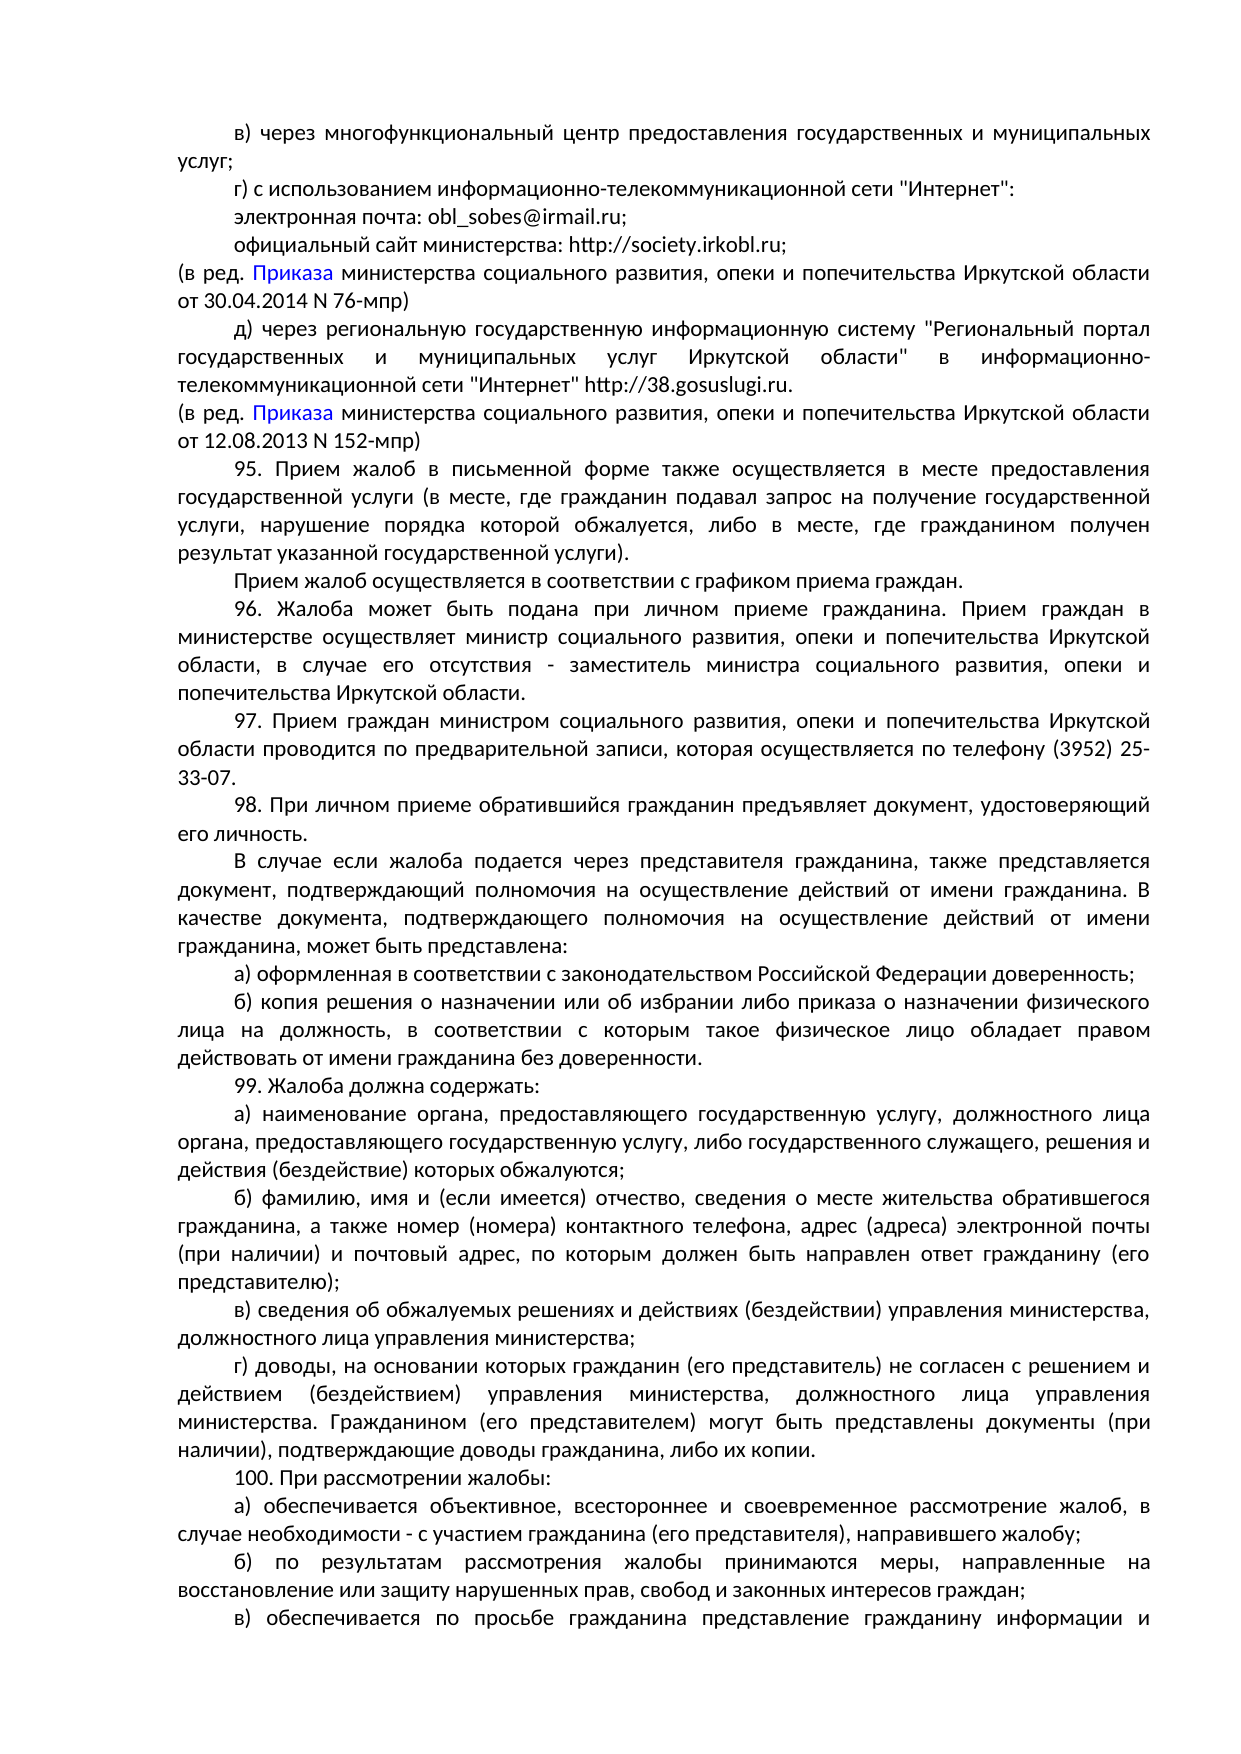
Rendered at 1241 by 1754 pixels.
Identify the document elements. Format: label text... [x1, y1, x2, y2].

text электронная почта: obl_sobes@irmail.ru; [177, 202, 1152, 230]
text а) обеспечивается объективное, всестороннее и своевременное рассмотрение жалоб, в случае необходимости - с участием гражданина (его представителя), направившего жалобу; [177, 1491, 1152, 1547]
text 98. При личном приеме обратившийся гражданин предъявляет документ, удостоверяющий его личность. [177, 791, 1152, 847]
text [177, 1603, 1152, 1631]
text Прием жалоб осуществляется в соответствии с графиком приема граждан. [177, 566, 1152, 594]
text г) доводы, на основании которых гражданин (его представитель) не согласен с решением и действием (бездействием) управления министерства, должностного лица управления министерства. Гражданином (его представителем) могут быть представлены документы (при наличии), подтверждающие доводы гражданина, либо их копии. [177, 1351, 1152, 1463]
text д) через региональную государственную информационную систему "Региональный портал государственных и муниципальных услуг Иркутской области" в информационно-телекоммуникационной сети "Интернет" http://38.gosuslugi.ru. [177, 314, 1152, 398]
text а) оформленная в соответствии с законодательством Российской Федерации доверенность; [177, 959, 1152, 987]
text В случае если жалоба подается через представителя гражданина, также представляется документ, подтверждающий полномочия на осуществление действий от имени гражданина. В качестве документа, подтверждающего полномочия на осуществление действий от имени гражданина, может быть представлена: [177, 847, 1152, 959]
text (в ред. Приказа министерства социального развития, опеки и попечительства Иркутской области от 12.08.2013 N 152-мпр) [177, 398, 1152, 454]
text б) по результатам рассмотрения жалобы принимаются меры, направленные на восстановление или защиту нарушенных прав, свобод и законных интересов граждан; [177, 1547, 1152, 1603]
text официальный сайт министерства: http://society.irkobl.ru; [177, 230, 1152, 258]
text 95. Прием жалоб в письменной форме также осуществляется в месте предоставления государственной услуги (в месте, где гражданин подавал запрос на получение государственной услуги, нарушение порядка которой обжалуется, либо в месте, где гражданином получен результат указанной государственной услуги). [177, 454, 1152, 566]
text в) через многофункциональный центр предоставления государственных и муниципальных услуг; [177, 118, 1152, 174]
text б) копия решения о назначении или об избрании либо приказа о назначении физического лица на должность, в соответствии с которым такое физическое лицо обладает правом действовать от имени гражданина без доверенности. [177, 987, 1152, 1071]
text г) с использованием информационно-телекоммуникационной сети "Интернет": [177, 174, 1152, 202]
text 97. Прием граждан министром социального развития, опеки и попечительства Иркутской области проводится по предварительной записи, которая осуществляется по телефону (3952) 25-33-07. [177, 707, 1152, 791]
text в) сведения об обжалуемых решениях и действиях (бездействии) управления министерства, должностного лица управления министерства; [177, 1295, 1152, 1351]
text 100. При рассмотрении жалобы: [177, 1463, 1152, 1491]
text а) наименование органа, предоставляющего государственную услугу, должностного лица органа, предоставляющего государственную услугу, либо государственного служащего, решения и действия (бездействие) которых обжалуются; [177, 1099, 1152, 1183]
text б) фамилию, имя и (если имеется) отчество, сведения о месте жительства обратившегося гражданина, а также номер (номера) контактного телефона, адрес (адреса) электронной почты (при наличии) и почтовый адрес, по которым должен быть направлен ответ гражданину (его представителю); [177, 1183, 1152, 1295]
text (в ред. Приказа министерства социального развития, опеки и попечительства Иркутской области от 30.04.2014 N 76-мпр) [177, 258, 1152, 314]
text 99. Жалоба должна содержать: [177, 1071, 1152, 1099]
text 96. Жалоба может быть подана при личном приеме гражданина. Прием граждан в министерстве осуществляет министр социального развития, опеки и попечительства Иркутской области, в случае его отсутствия - заместитель министра социального развития, опеки и попечительства Иркутской области. [177, 594, 1152, 707]
